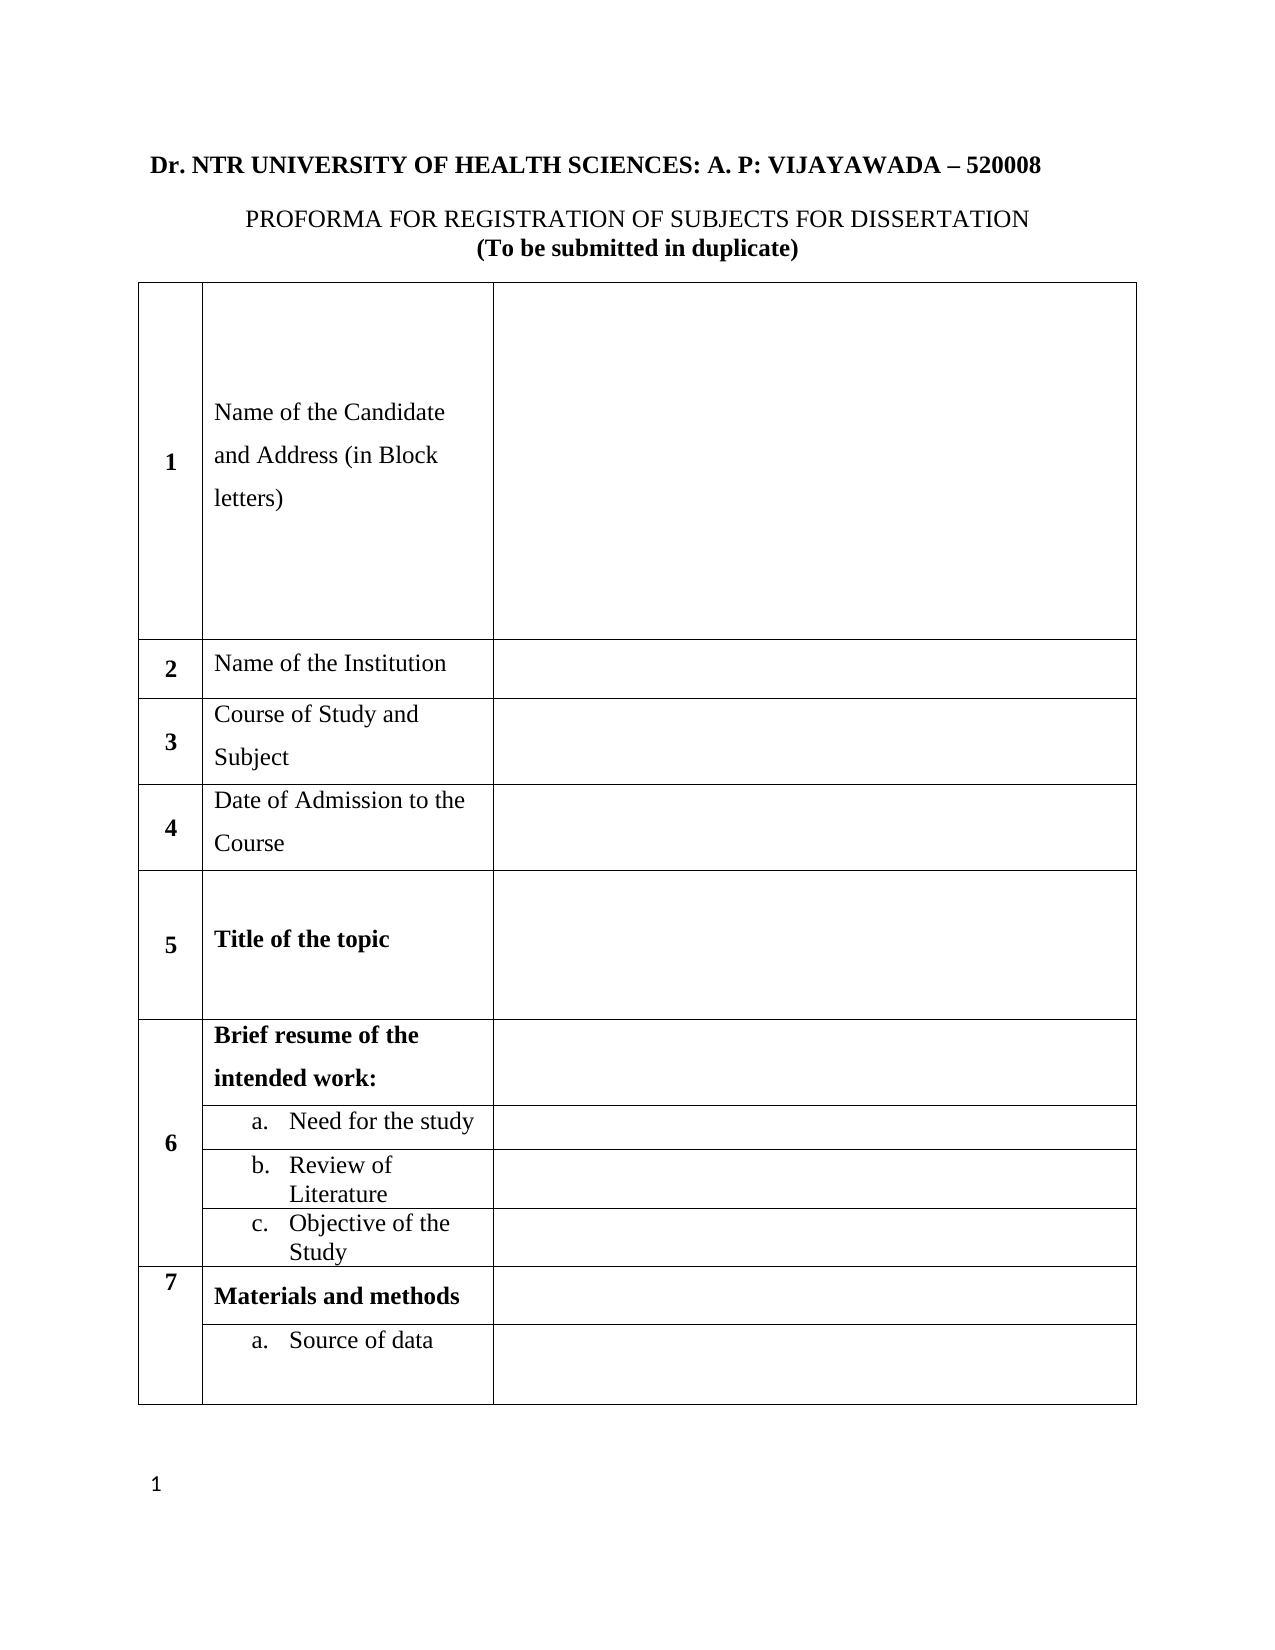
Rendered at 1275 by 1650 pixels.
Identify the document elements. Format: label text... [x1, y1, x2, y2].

table_cell Name of the Institution [203, 640, 493, 698]
table_cell [494, 1209, 1136, 1266]
table_cell [494, 785, 1136, 870]
table_cell 3 [139, 699, 202, 784]
table_header 1 [139, 283, 202, 639]
table_cell [494, 640, 1136, 698]
table_cell [494, 871, 1136, 1019]
table_cell [494, 1267, 1136, 1324]
table_cell [494, 1150, 1136, 1207]
table_cell Date of Admission to the Course [203, 785, 493, 870]
table_cell Title of the topic [203, 871, 493, 1019]
table_cell Materials and methods [203, 1267, 493, 1324]
table_cell 5 [139, 871, 202, 1019]
text Dr. NTR UNIVERSITY OF HEALTH SCIENCES: A. P: VIJAYAWADA – 520008 [150, 150, 1125, 179]
table_header [494, 283, 1136, 639]
table_cell Brief resume of the intended work: [203, 1020, 493, 1105]
table_cell 7 [139, 1267, 202, 1404]
table_cell 4 [139, 785, 202, 870]
text (To be submitted in duplicate) [150, 233, 1125, 261]
table_cell Review of Literature [203, 1150, 493, 1207]
table_cell Objective of the Study [203, 1209, 493, 1266]
table_cell [494, 699, 1136, 784]
table_cell Source of data [203, 1325, 493, 1404]
table_cell [494, 1325, 1136, 1404]
table_cell [494, 1020, 1136, 1105]
text PROFORMA FOR REGISTRATION OF SUBJECTS FOR DISSERTATION [150, 204, 1125, 233]
table_cell 2 [139, 640, 202, 698]
table_header Name of the Candidate and Address (in Block letters) [203, 283, 493, 639]
table_cell [494, 1106, 1136, 1149]
table_cell Course of Study and Subject [203, 699, 493, 784]
table_cell Need for the study [203, 1106, 493, 1149]
table_cell 6 [139, 1020, 202, 1266]
